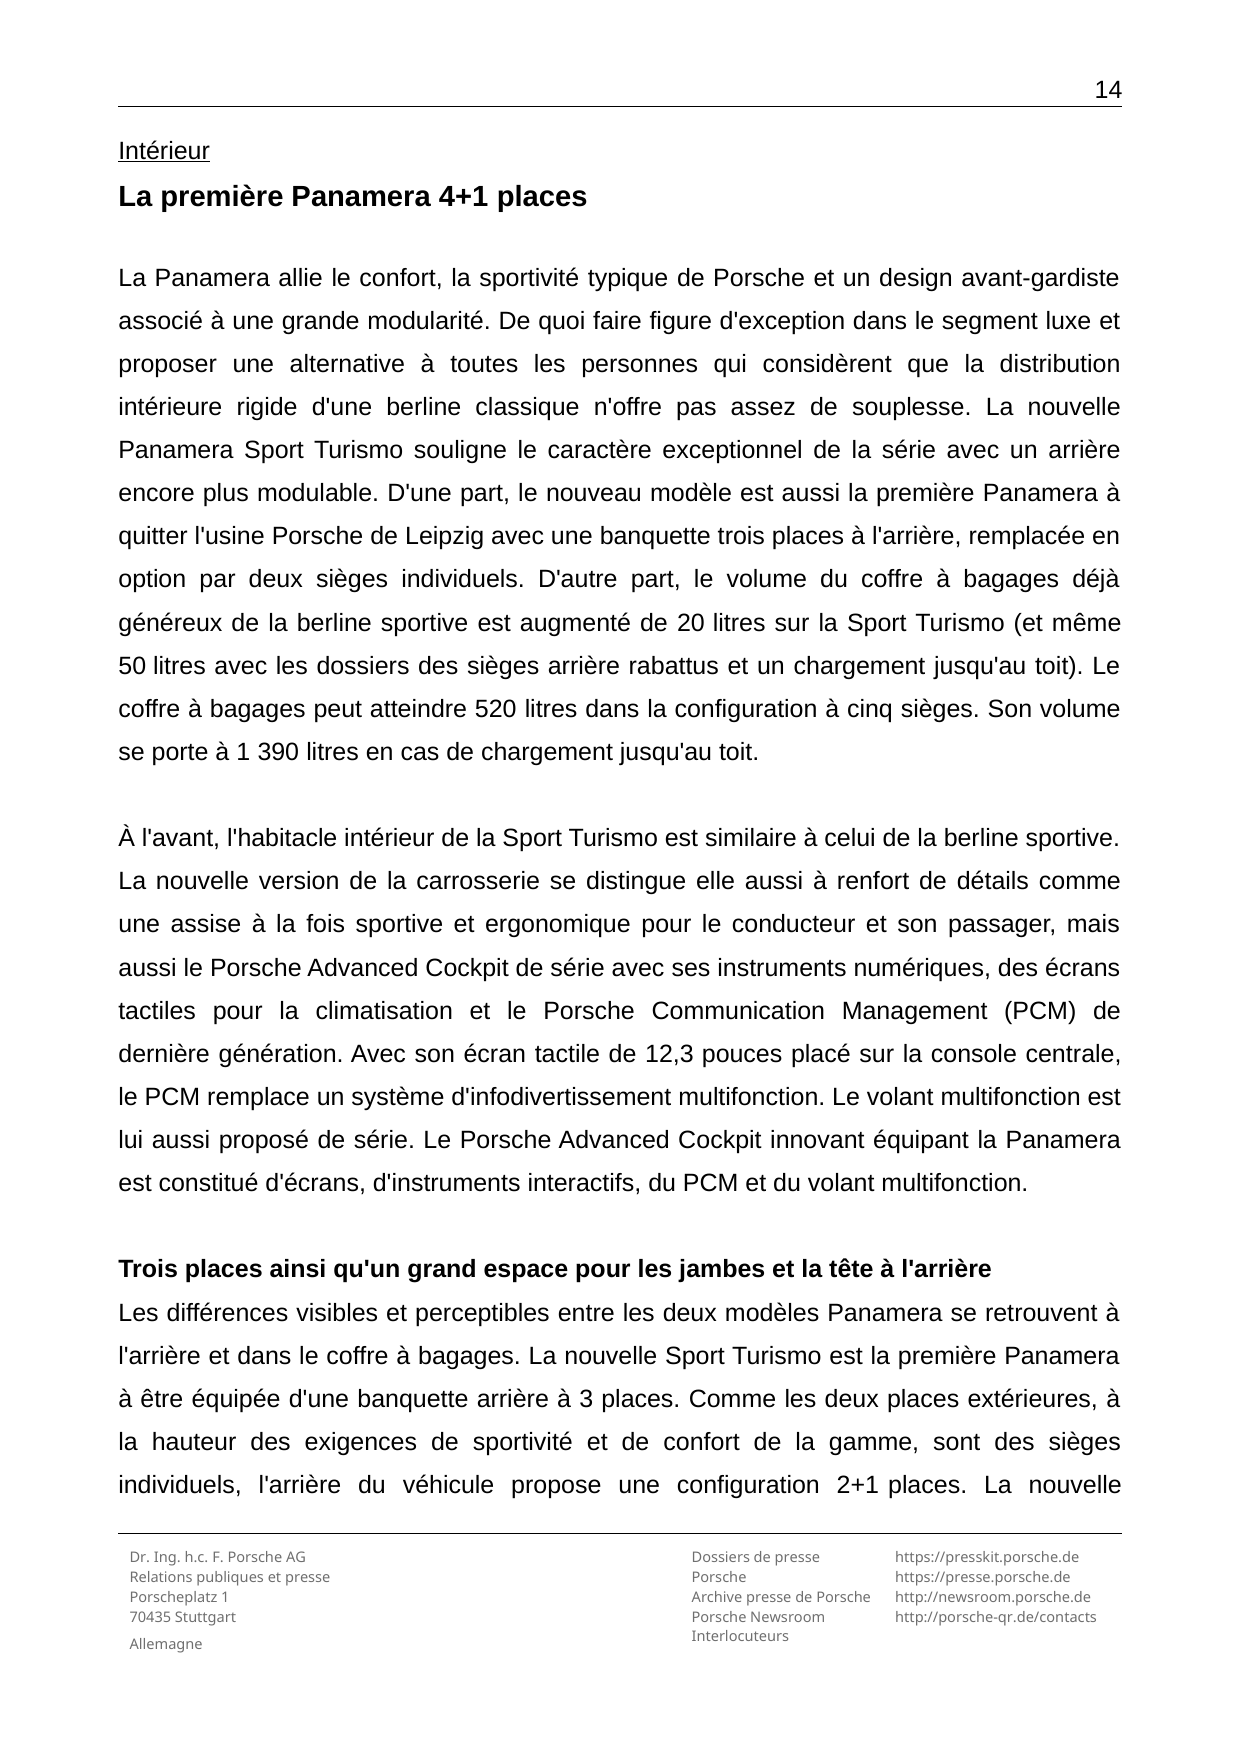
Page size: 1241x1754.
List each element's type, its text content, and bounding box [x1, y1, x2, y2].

text Trois places ainsi qu'un grand espace pour les jambes et la tête à l'arrière [118, 1254, 1122, 1283]
text La Panamera allie le confort, la sportivité typique de Porsche et un design avant-gardiste associé à une grande modularité. De quoi faire figure d'exception dans le segment luxe et proposer une alternative à toutes les personnes qui considèrent que la distribution intérieure rigide d'une berline classique n'offre pas assez de souplesse. La nouvelle Panamera Sport Turismo souligne le caractère exceptionnel de la série avec un arrière encore plus modulable. D'une part, le nouveau modèle est aussi la première Panamera à quitter l'usine Porsche de Leipzig avec une banquette trois places à l'arrière, remplacée en option par deux sièges individuels. D'autre part, le volume du coffre à bagages déjà généreux de la berline sportive est augmenté de 20 litres sur la Sport Turismo (et même 50 litres avec les dossiers des sièges arrière rabattus et un chargement jusqu'au toit). Le coffre à bagages peut atteindre 520 litres dans la configuration à cinq sièges. Son volume se porte à 1 390 litres en cas de chargement jusqu'au toit. [118, 263, 1122, 766]
text La première Panamera 4+1 places [118, 179, 1122, 212]
text Intérieur [118, 136, 1122, 164]
text À l'avant, l'habitacle intérieur de la Sport Turismo est similaire à celui de la berline sportive. La nouvelle version de la carrosserie se distingue elle aussi à renfort de détails comme une assise à la fois sportive et ergonomique pour le conducteur et son passager, mais aussi le Porsche Advanced Cockpit de série avec ses instruments numériques, des écrans tactiles pour la climatisation et le Porsche Communication Management (PCM) de dernière génération. Avec son écran tactile de 12,3 pouces placé sur la console centrale, le PCM remplace un système d'infodivertissement multifonction. Le volant multifonction est lui aussi proposé de série. Le Porsche Advanced Cockpit innovant équipant la Panamera est constitué d'écrans, d'instruments interactifs, du PCM et du volant multifonction. [118, 823, 1122, 1197]
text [118, 1298, 1122, 1499]
